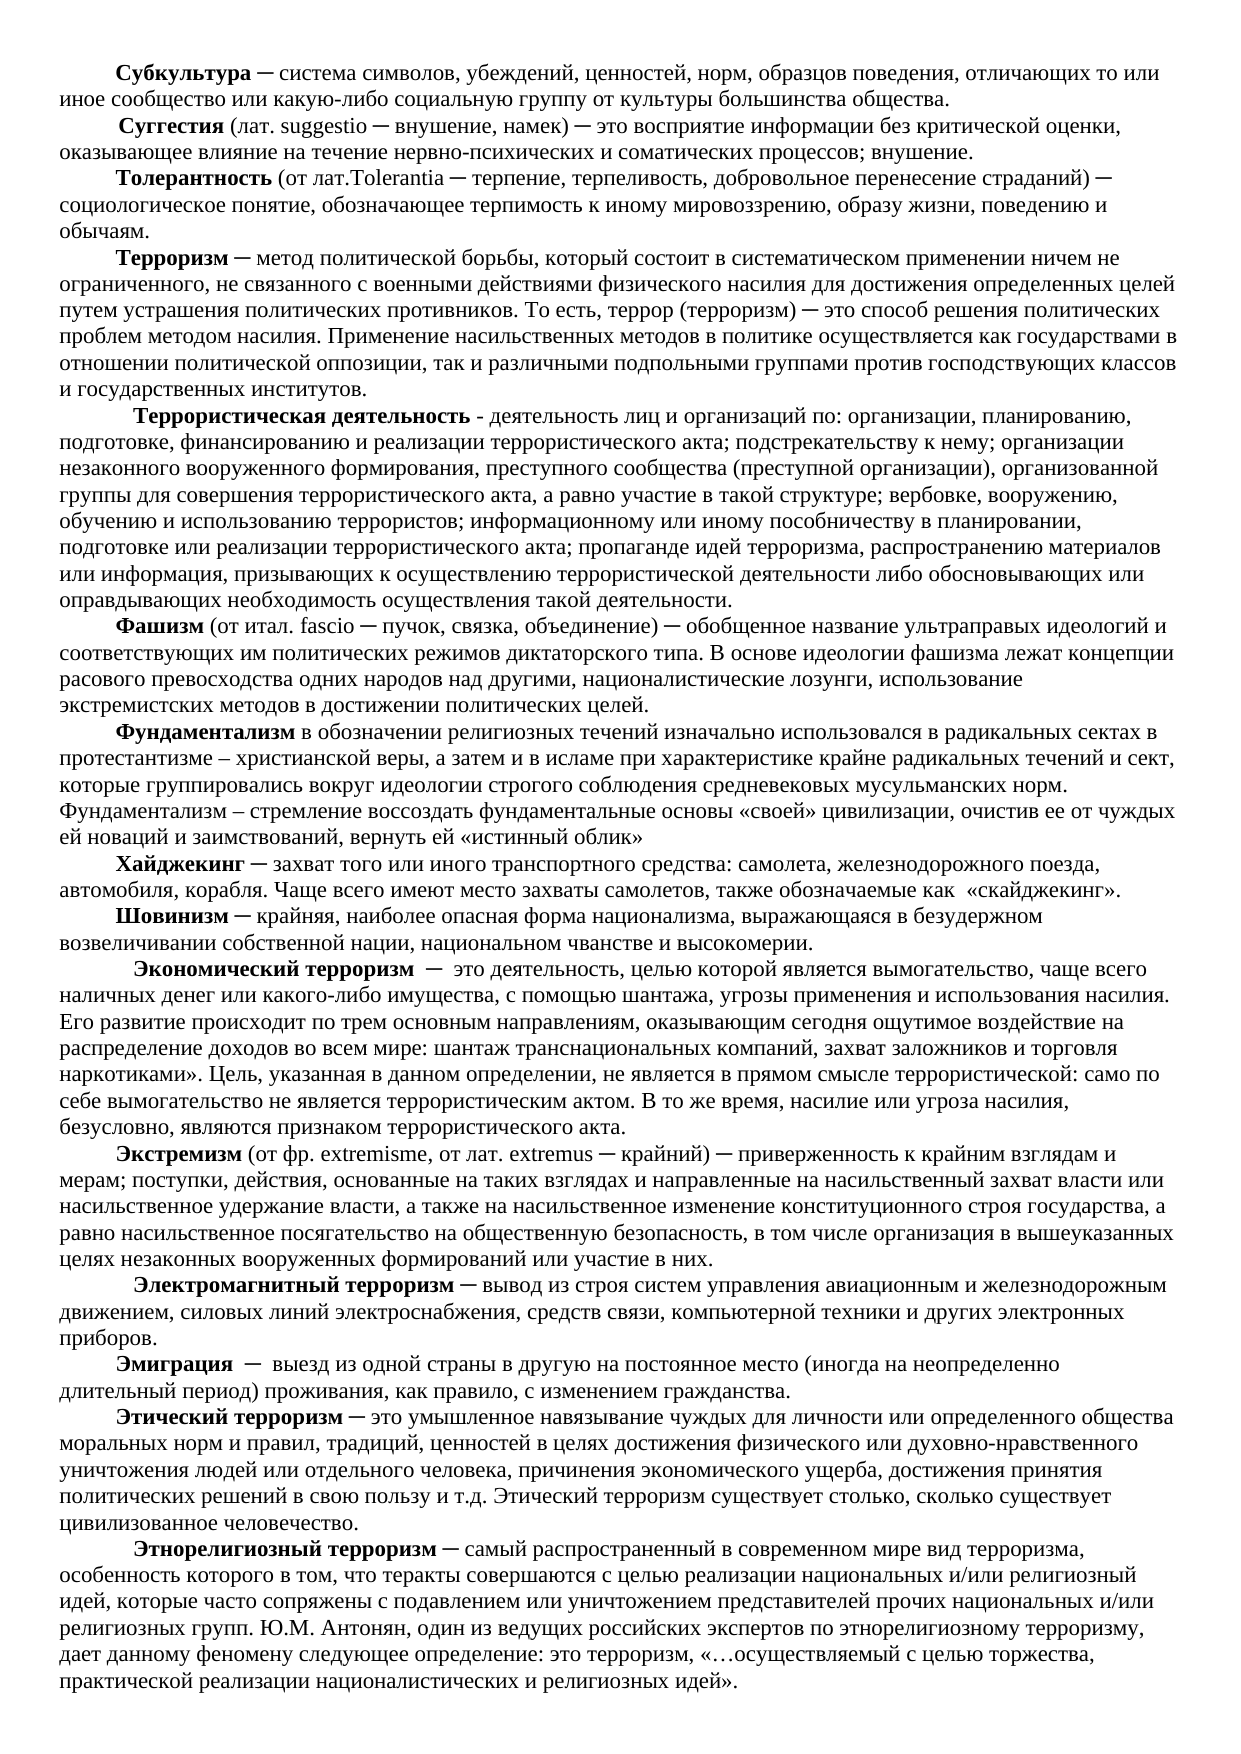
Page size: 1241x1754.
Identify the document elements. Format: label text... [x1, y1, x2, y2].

text Фашизм (от итал. fascio ─ пучок, связка, объединение) ─ обобщенное название ультраправых идеологий и соответствующих им политических режимов диктаторского типа. В основе идеологии фашизма лежат концепции расового превосходства одних народов над другими, националистические лозунги, использование экстремистских методов в достижении политических целей. [59, 612, 1181, 718]
text Экстремизм (от фр. extremisme, от лат. extremus ─ крайний) ─ приверженность к крайним взглядам и мерам; поступки, действия, основанные на таких взглядах и направленные на насильственный захват власти или насильственное удержание власти, а также на насильственное изменение конституционного строя государства, а равно насильственное посягательство на общественную безопасность, в том числе организация в вышеуказанных целях незаконных вооруженных формирований или участие в них. [59, 1139, 1181, 1271]
text Шовинизм ─ крайняя, наиболее опасная форма национализма, выражающаяся в безудержном возвеличивании собственной нации, национальном чванстве и высокомерии. [59, 902, 1181, 955]
text Этнорелигиозный терроризм ─ самый распространенный в современном мире вид терроризма, особенность которого в том, что теракты совершаются с целью реализации национальных и/или религиозный идей, которые часто сопряжены с подавлением или уничтожением представителей прочих национальных и/или религиозных групп. Ю.М. Антонян, один из ведущих российских экспертов по этнорелигиозному терроризму, дает данному феномену следующее определение: это терроризм, «…осуществляемый с целью торжества, практической реализации националистических и религиозных идей». [59, 1535, 1181, 1693]
text Эмиграция ─ выезд из одной страны в другую на постоянное место (иногда на неопределенно длительный период) проживания, как правило, с изменением гражданства. [59, 1350, 1181, 1403]
text Суггестия (лат. suggestio ─ внушение, намек) ─ это восприятие информации без критической оценки, оказывающее влияние на течение нервно-психических и соматических процессов; внушение. [59, 112, 1181, 164]
text Хайджекинг ─ захват того или иного транспортного средства: самолета, железнодорожного поезда, автомобиля, корабля. Чаще всего имеют место захваты самолетов, также обозначаемые как «скайджекинг». [59, 850, 1181, 902]
text Фундаментализм в обозначении религиозных течений изначально использовался в радикальных сектах в протестантизме – христианской веры, а затем и в исламе при характеристике крайне радикальных течений и сект, которые группировались вокруг идеологии строгого соблюдения средневековых мусульманских норм. Фундаментализм – стремление воссоздать фундаментальные основы «своей» цивилизации, очистив ее от чуждых ей новаций и заимствований, вернуть ей «истинный облик» [59, 718, 1181, 850]
text Экономический терроризм ─ это деятельность, целью которой является вымогательство, чаще всего наличных денег или какого-либо имущества, с помощью шантажа, угрозы применения и использования насилия. Его развитие происходит по трем основным направлениям, оказывающим сегодня ощутимое воздействие на распределение доходов во всем мире: шантаж транснациональных компаний, захват заложников и торговля наркотиками». Цель, указанная в данном определении, не является в прямом смысле террористической: само по себе вымогательство не является террористическим актом. В то же время, насилие или угроза насилия, безусловно, являются признаком террористического акта. [59, 955, 1181, 1139]
text Терроризм ─ метод политической борьбы, который состоит в систематическом применении ничем не ограниченного, не связанного с военными действиями физического насилия для достижения определенных целей путем устрашения политических противников. То есть, террор (терроризм) ─ это способ решения политических проблем методом насилия. Применение насильственных методов в политике осуществляется как государствами в отношении политической оппозиции, так и различными подпольными группами против господствующих классов и государственных институтов. [59, 243, 1181, 402]
text Субкультура ─ система символов, убеждений, ценностей, норм, образцов поведения, отличающих то или иное сообщество или какую-либо социальную группу от культуры большинства общества. [59, 59, 1181, 112]
text Толерантность (от лат.Tolerantia ─ терпение, терпеливость, добровольное перенесение страданий) ─ социологическое понятие, обозначающее терпимость к иному мировоззрению, образу жизни, поведению и обычаям. [59, 164, 1181, 243]
text Этический терроризм ─ это умышленное навязывание чуждых для личности или определенного общества моральных норм и правил, традиций, ценностей в целях достижения физического или духовно-нравственного уничтожения людей или отдельного человека, причинения экономического ущерба, достижения принятия политических решений в свою пользу и т.д. Этический терроризм существует столько, сколько существует цивилизованное человечество. [59, 1403, 1181, 1535]
text Электромагнитный терроризм ─ вывод из строя систем управления авиационным и железнодорожным движением, силовых линий электроснабжения, средств связи, компьютерной техники и других электронных приборов. [59, 1271, 1181, 1350]
text Террористическая деятельность - деятельность лиц и организаций по: организации, планированию, подготовке, финансированию и реализации террористического акта; подстрекательству к нему; организации незаконного вооруженного формирования, преступного сообщества (преступной организации), организованной группы для совершения террористического акта, а равно участие в такой структуре; вербовке, вооружению, обучению и использованию террористов; информационному или иному пособничеству в планировании, подготовке или реализации террористического акта; пропаганде идей терроризма, распространению материалов или информация, призывающих к осуществлению террористической деятельности либо обосновывающих или оправдывающих необходимость осуществления такой деятельности. [59, 402, 1181, 612]
